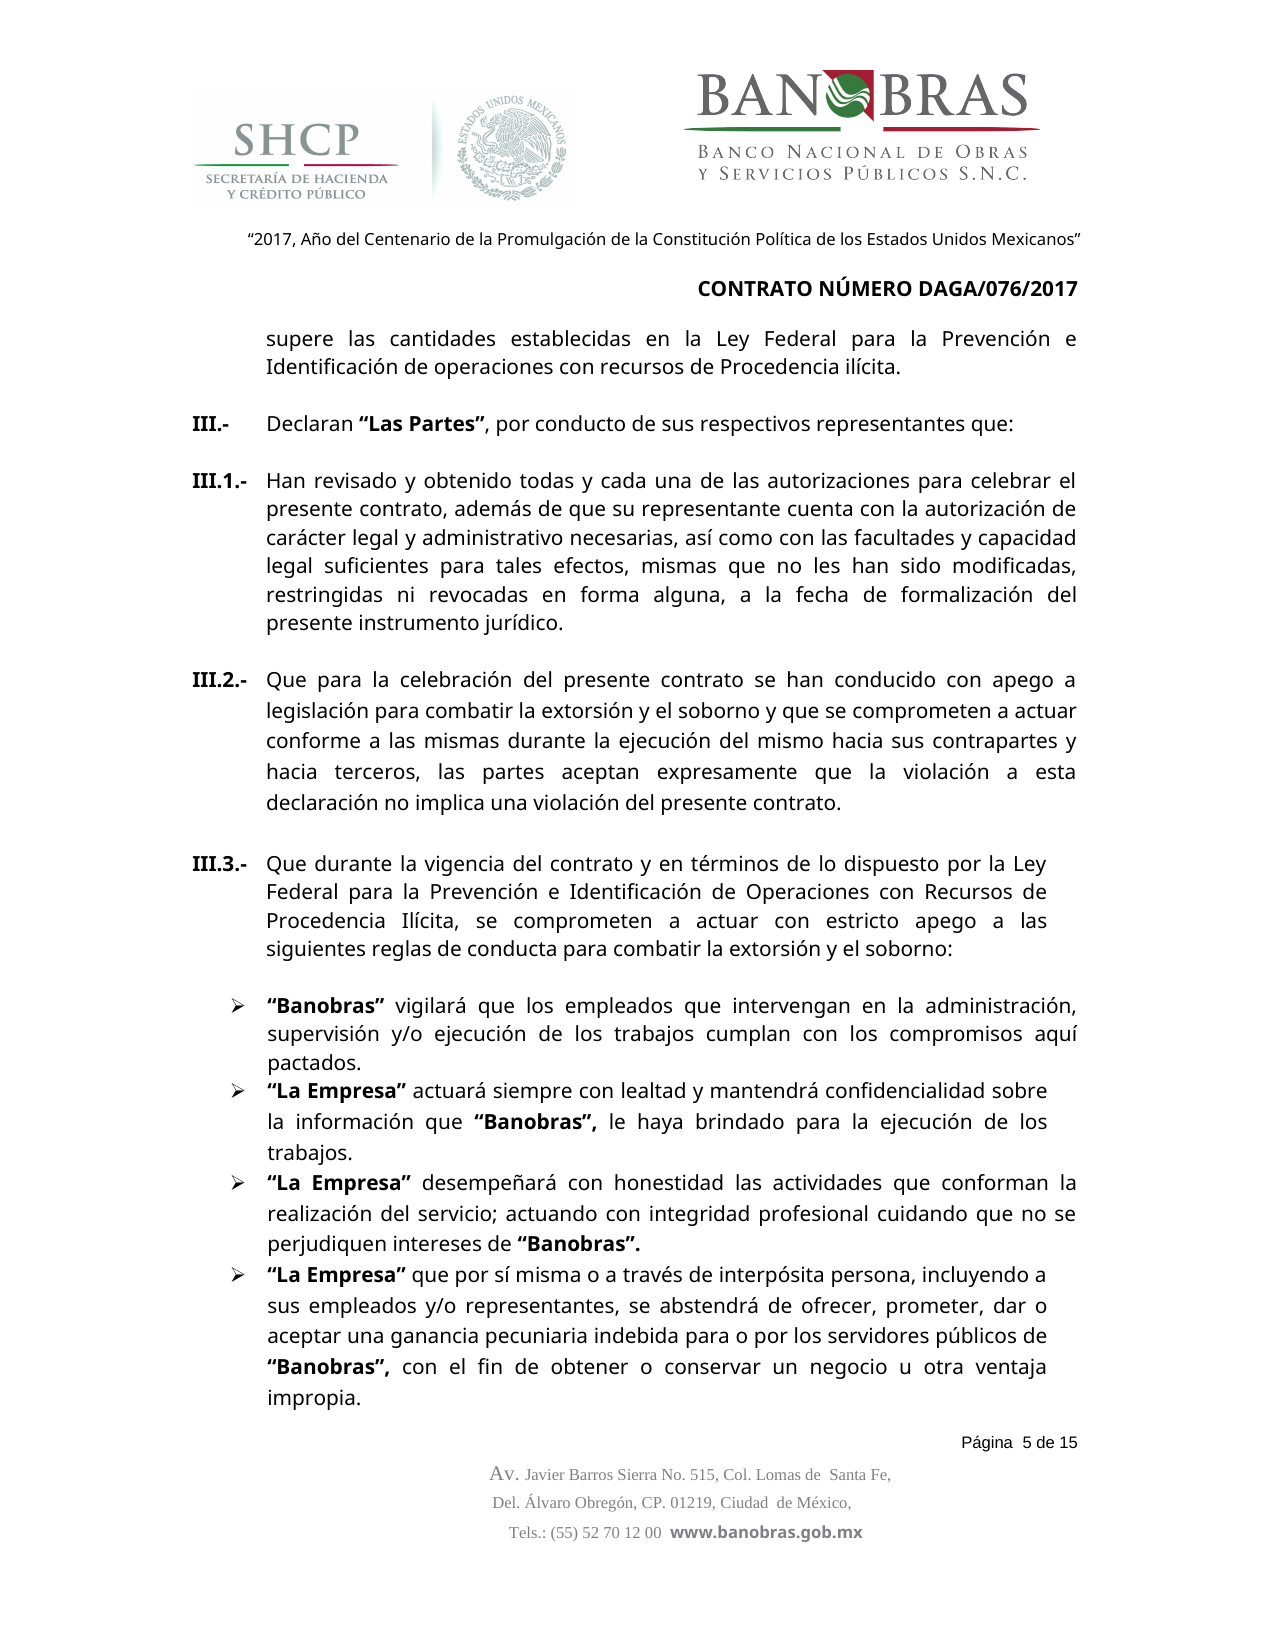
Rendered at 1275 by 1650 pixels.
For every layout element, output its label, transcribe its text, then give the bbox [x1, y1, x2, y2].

text III.- Declaran “Las Partes”, por conducto de sus respectivos representantes que: [192, 409, 1137, 438]
list “La Empresa” actuará siempre con lealtad y mantendrá confidencialidad sobre la información que “Banobras”, le haya brindado para la ejecución de los trabajos. [229, 1076, 1048, 1166]
text III.2.- Que para la celebración del presente contrato se han conducido con apego a legislación para combatir la extorsión y el soborno y que se comprometen a actuar conforme a las mismas durante la ejecución del mismo hacia sus contrapartes y hacia terceros, las partes aceptan expresamente que la violación a esta declaración no implica una violación del presente contrato. [192, 665, 1078, 816]
picture [192, 90, 577, 205]
list “La Empresa” desempeñará con honestidad las actividades que conforman la realización del servicio; actuando con integridad profesional cuidando que no se perjudiquen intereses de “Banobras”. [229, 1168, 1078, 1258]
text III.1.- Han revisado y obtenido todas y cada una de las autorizaciones para celebrar el presente contrato, además de que su representante cuenta con la autorización de carácter legal y administrativo necesarias, así como con las facultades y capacidad legal suficientes para tales efectos, mismas que no les han sido modificadas, restringidas ni revocadas en forma alguna, a la fecha de formalización del presente instrumento jurídico. [192, 466, 1078, 637]
list “La Empresa” que por sí misma o a través de interpósita persona, incluyendo a sus empleados y/o representantes, se abstendrá de ofrecer, prometer, dar o aceptar una ganancia pecuniaria indebida para o por los servidores públicos de “Banobras”, con el fin de obtener o conservar un negocio u otra ventaja impropia. [229, 1260, 1048, 1411]
list “Banobras” vigilará que los empleados que intervengan en la administración, supervisión y/o ejecución de los trabajos cumplan con los compromisos aquí pactados. [229, 991, 1078, 1076]
picture [683, 70, 1041, 180]
text III.3.- Que durante la vigencia del contrato y en términos de lo dispuesto por la Ley Federal para la Prevención e Identificación de Operaciones con Recursos de Procedencia Ilícita, se comprometen a actuar con estricto apego a las siguientes reglas de conducta para combatir la extorsión y el soborno: [192, 849, 1048, 963]
